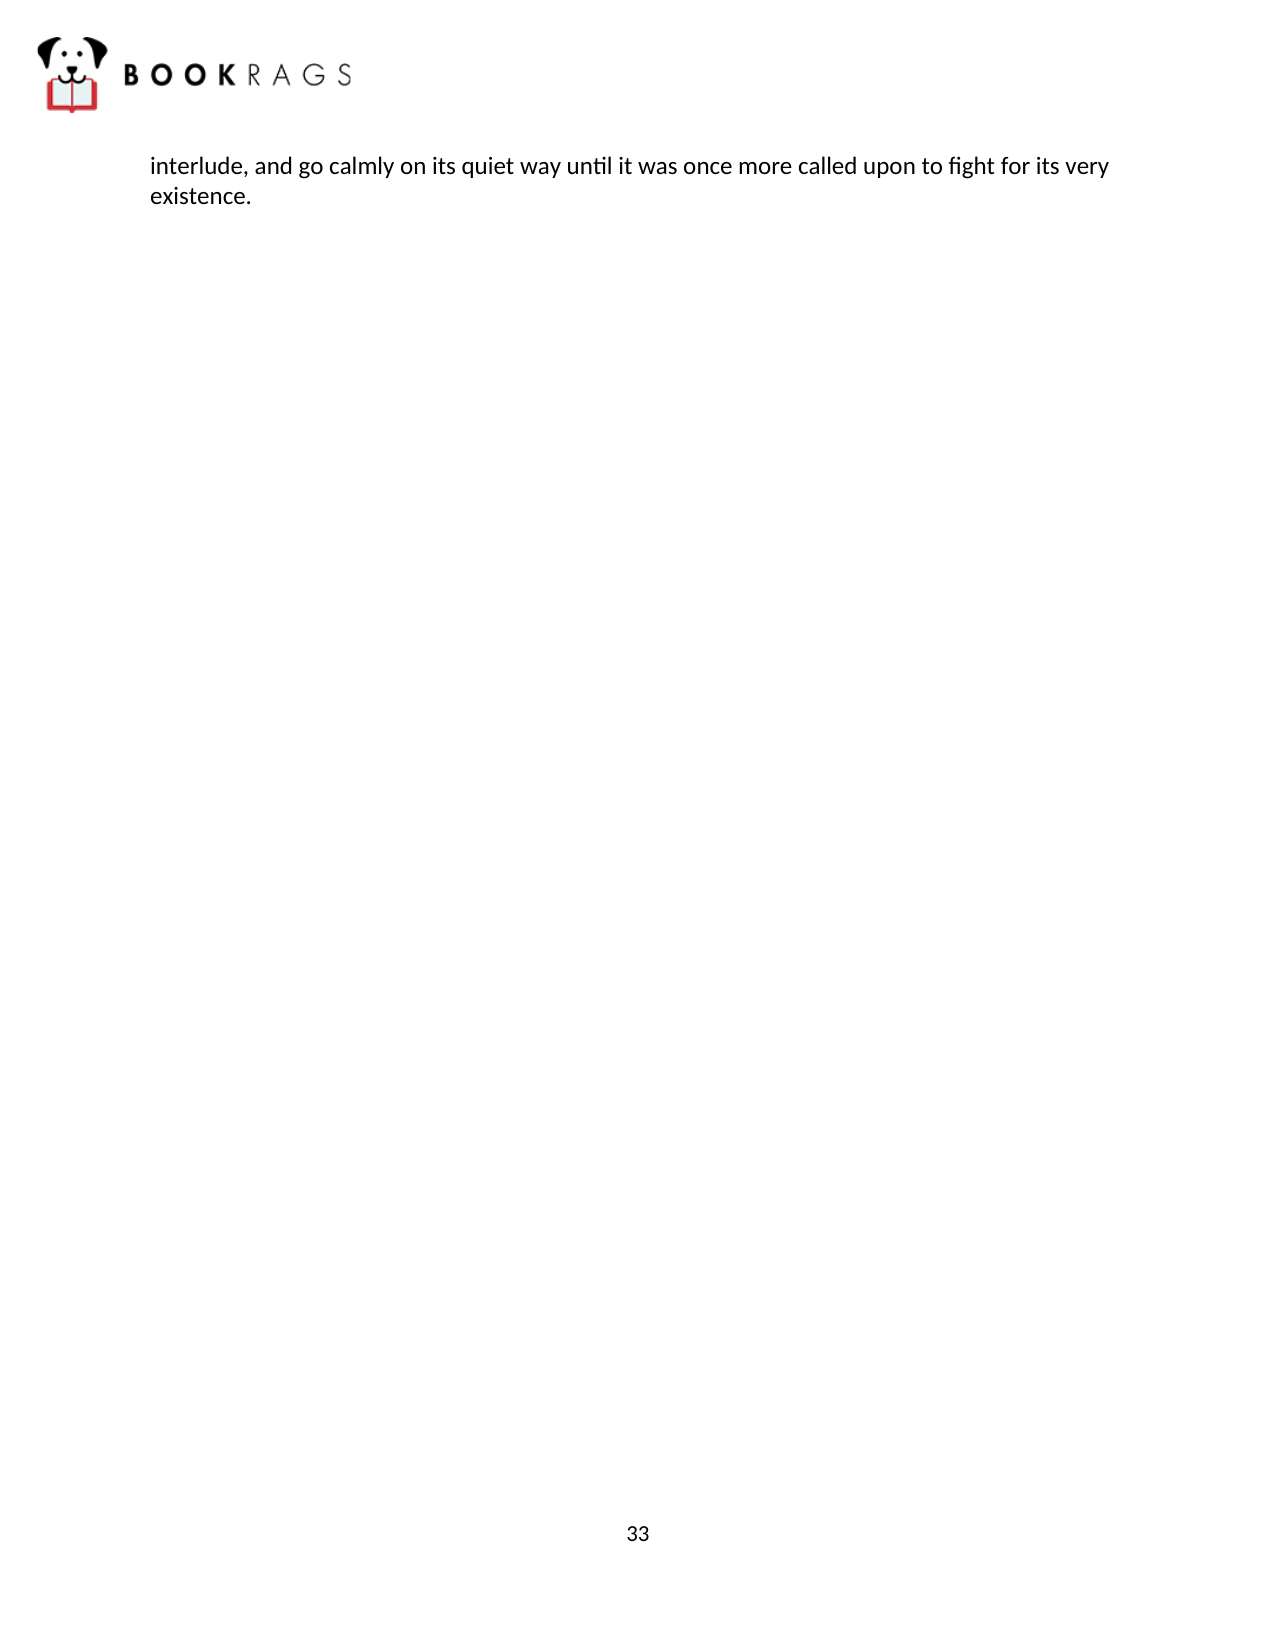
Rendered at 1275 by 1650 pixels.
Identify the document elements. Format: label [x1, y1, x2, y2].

picture [37, 37, 351, 113]
text [150, 150, 1125, 211]
